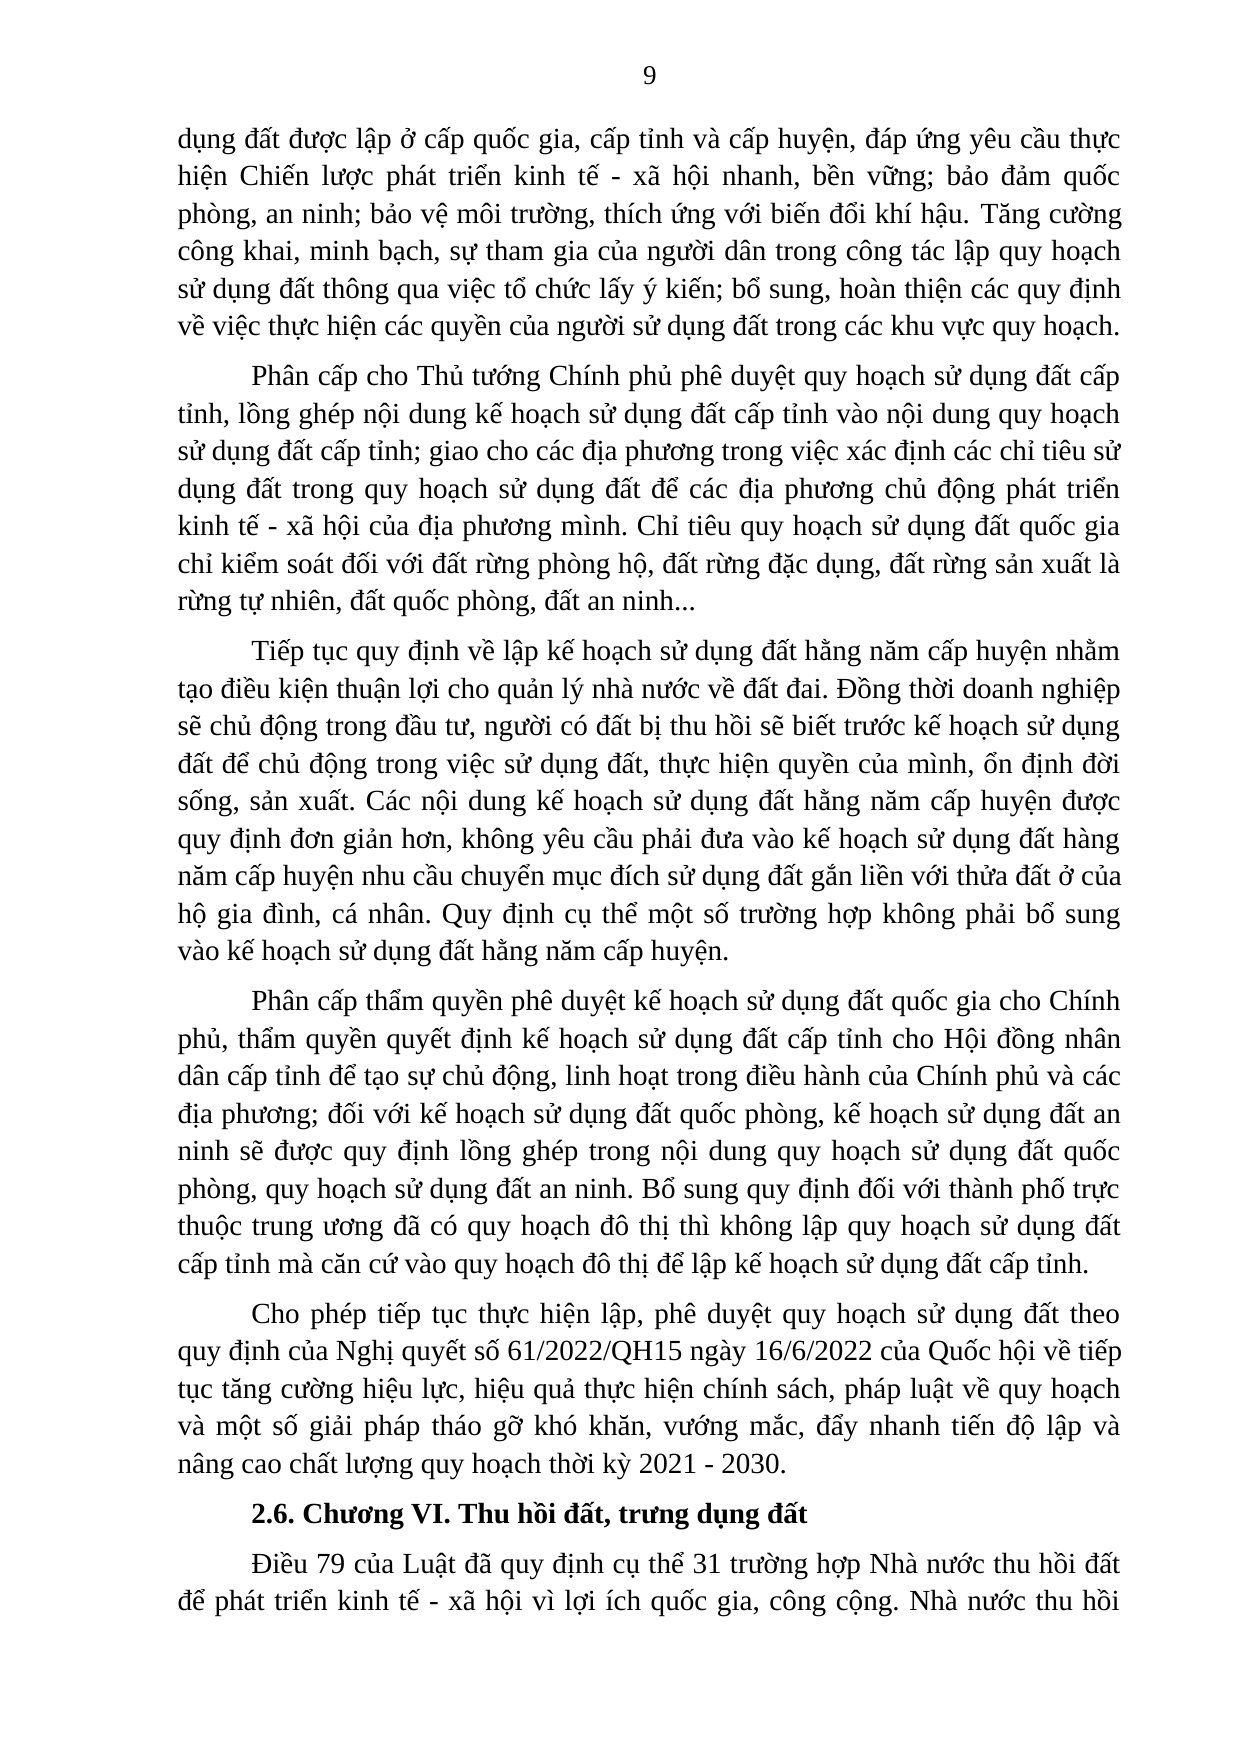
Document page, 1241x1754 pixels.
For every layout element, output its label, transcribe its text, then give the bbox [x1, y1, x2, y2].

text 2.6. Chương VI. Thu hồi đất, trưng dụng đất [177, 1493, 1122, 1531]
text Cho phép tiếp tục thực hiện lập, phê duyệt quy hoạch sử dụng đất theo quy định của Nghị quyết số 61/2022/QH15 ngày 16/6/2022 của Quốc hội về tiếp tục tăng cường hiệu lực, hiệu quả thực hiện chính sách, pháp luật về quy hoạch và một số giải pháp tháo gỡ khó khăn, vướng mắc, đẩy nhanh tiến độ lập và nâng cao chất lượng quy hoạch thời kỳ 2021 - 2030. [177, 1293, 1122, 1481]
text Phân cấp thẩm quyền phê duyệt kế hoạch sử dụng đất quốc gia cho Chính phủ, thẩm quyền quyết định kế hoạch sử dụng đất cấp tỉnh cho Hội đồng nhân dân cấp tỉnh để tạo sự chủ động, linh hoạt trong điều hành của Chính phủ và các địa phương; đối với kế hoạch sử dụng đất quốc phòng, kế hoạch sử dụng đất an ninh sẽ được quy định lồng ghép trong nội dung quy hoạch sử dụng đất quốc phòng, quy hoạch sử dụng đất an ninh. Bổ sung quy định đối với thành phố trực thuộc trung ương đã có quy hoạch đô thị thì không lập quy hoạch sử dụng đất cấp tỉnh mà căn cứ vào quy hoạch đô thị để lập kế hoạch sử dụng đất cấp tỉnh. [177, 981, 1122, 1281]
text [177, 118, 1122, 343]
text Phân cấp cho Thủ tướng Chính phủ phê duyệt quy hoạch sử dụng đất cấp tỉnh, lồng ghép nội dung kế hoạch sử dụng đất cấp tỉnh vào nội dung quy hoạch sử dụng đất cấp tỉnh; giao cho các địa phương trong việc xác định các chỉ tiêu sử dụng đất trong quy hoạch sử dụng đất để các địa phương chủ động phát triển kinh tế - xã hội của địa phương mình. Chỉ tiêu quy hoạch sử dụng đất quốc gia chỉ kiểm soát đối với đất rừng phòng hộ, đất rừng đặc dụng, đất rừng sản xuất là rừng tự nhiên, đất quốc phòng, đất an ninh... [177, 356, 1122, 618]
text Tiếp tục quy định về lập kế hoạch sử dụng đất hằng năm cấp huyện nhằm tạo điều kiện thuận lợi cho quản lý nhà nước về đất đai. Đồng thời doanh nghiệp sẽ chủ động trong đầu tư, người có đất bị thu hồi sẽ biết trước kế hoạch sử dụng đất để chủ động trong việc sử dụng đất, thực hiện quyền của mình, ổn định đời sống, sản xuất. Các nội dung kế hoạch sử dụng đất hằng năm cấp huyện được quy định đơn giản hơn, không yêu cầu phải đưa vào kế hoạch sử dụng đất hàng năm cấp huyện nhu cầu chuyển mục đích sử dụng đất gắn liền với thửa đất ở của hộ gia đình, cá nhân. Quy định cụ thể một số trường hợp không phải bổ sung vào kế hoạch sử dụng đất hằng năm cấp huyện. [177, 631, 1122, 968]
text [177, 1543, 1122, 1618]
